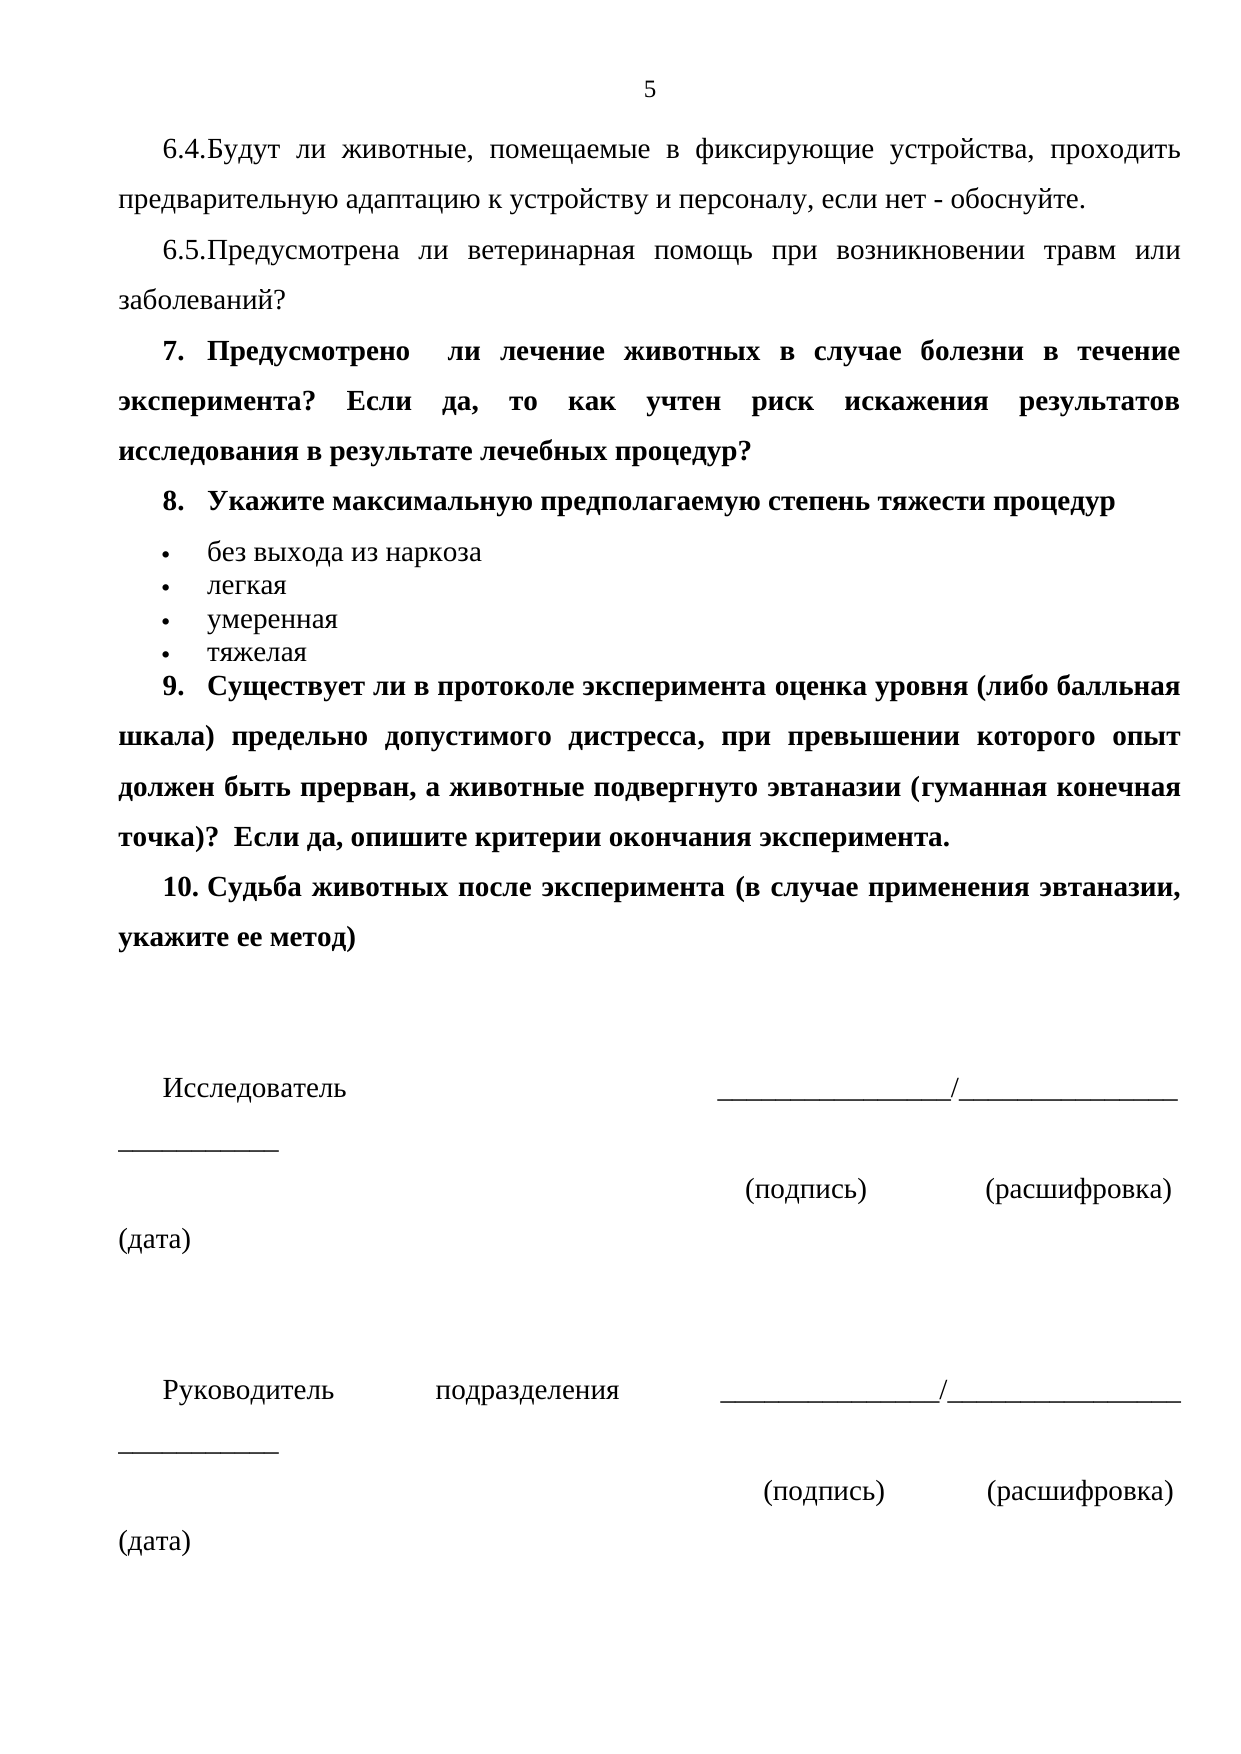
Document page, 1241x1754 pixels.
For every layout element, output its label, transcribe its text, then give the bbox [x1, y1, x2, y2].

text Руководитель подразделения _______________/________________ ___________ [118, 1372, 1181, 1456]
list умеренная [118, 601, 1181, 634]
list Будут ли животные, помещаемые в фиксирующие устройства, проходить предварительную адаптацию к устройству и персоналу, если нет - обоснуйте. [118, 131, 1181, 215]
text (подпись) (расшифровка) (дата) [118, 1171, 1181, 1255]
list Существует ли в протоколе эксперимента оценка уровня (либо балльная шкала) предельно допустимого дистресса, при превышении которого опыт должен быть прерван, а животные подвергнуто эвтаназии (гуманная конечная точка)? Если да, опишите критерии окончания эксперимента. [118, 668, 1181, 852]
list без выхода из наркоза [118, 534, 1181, 567]
list легкая [118, 567, 1181, 601]
list тяжелая [118, 634, 1181, 668]
list Предусмотрена ли ветеринарная помощь при возникновении травм или заболеваний? [118, 232, 1181, 316]
text (подпись) (расшифровка) (дата) [118, 1473, 1181, 1557]
text Исследователь ________________/_______________ ___________ [118, 1071, 1181, 1154]
list Укажите максимальную предполагаемую степень тяжести процедур [118, 483, 1181, 517]
list Предусмотрено ли лечение животных в случае болезни в течение эксперимента? Если да, то как учтен риск искажения результатов исследования в результате лечебных процедур? [118, 333, 1181, 467]
list Судьба животных после эксперимента (в случае применения эвтаназии, укажите ее метод) [118, 869, 1181, 953]
